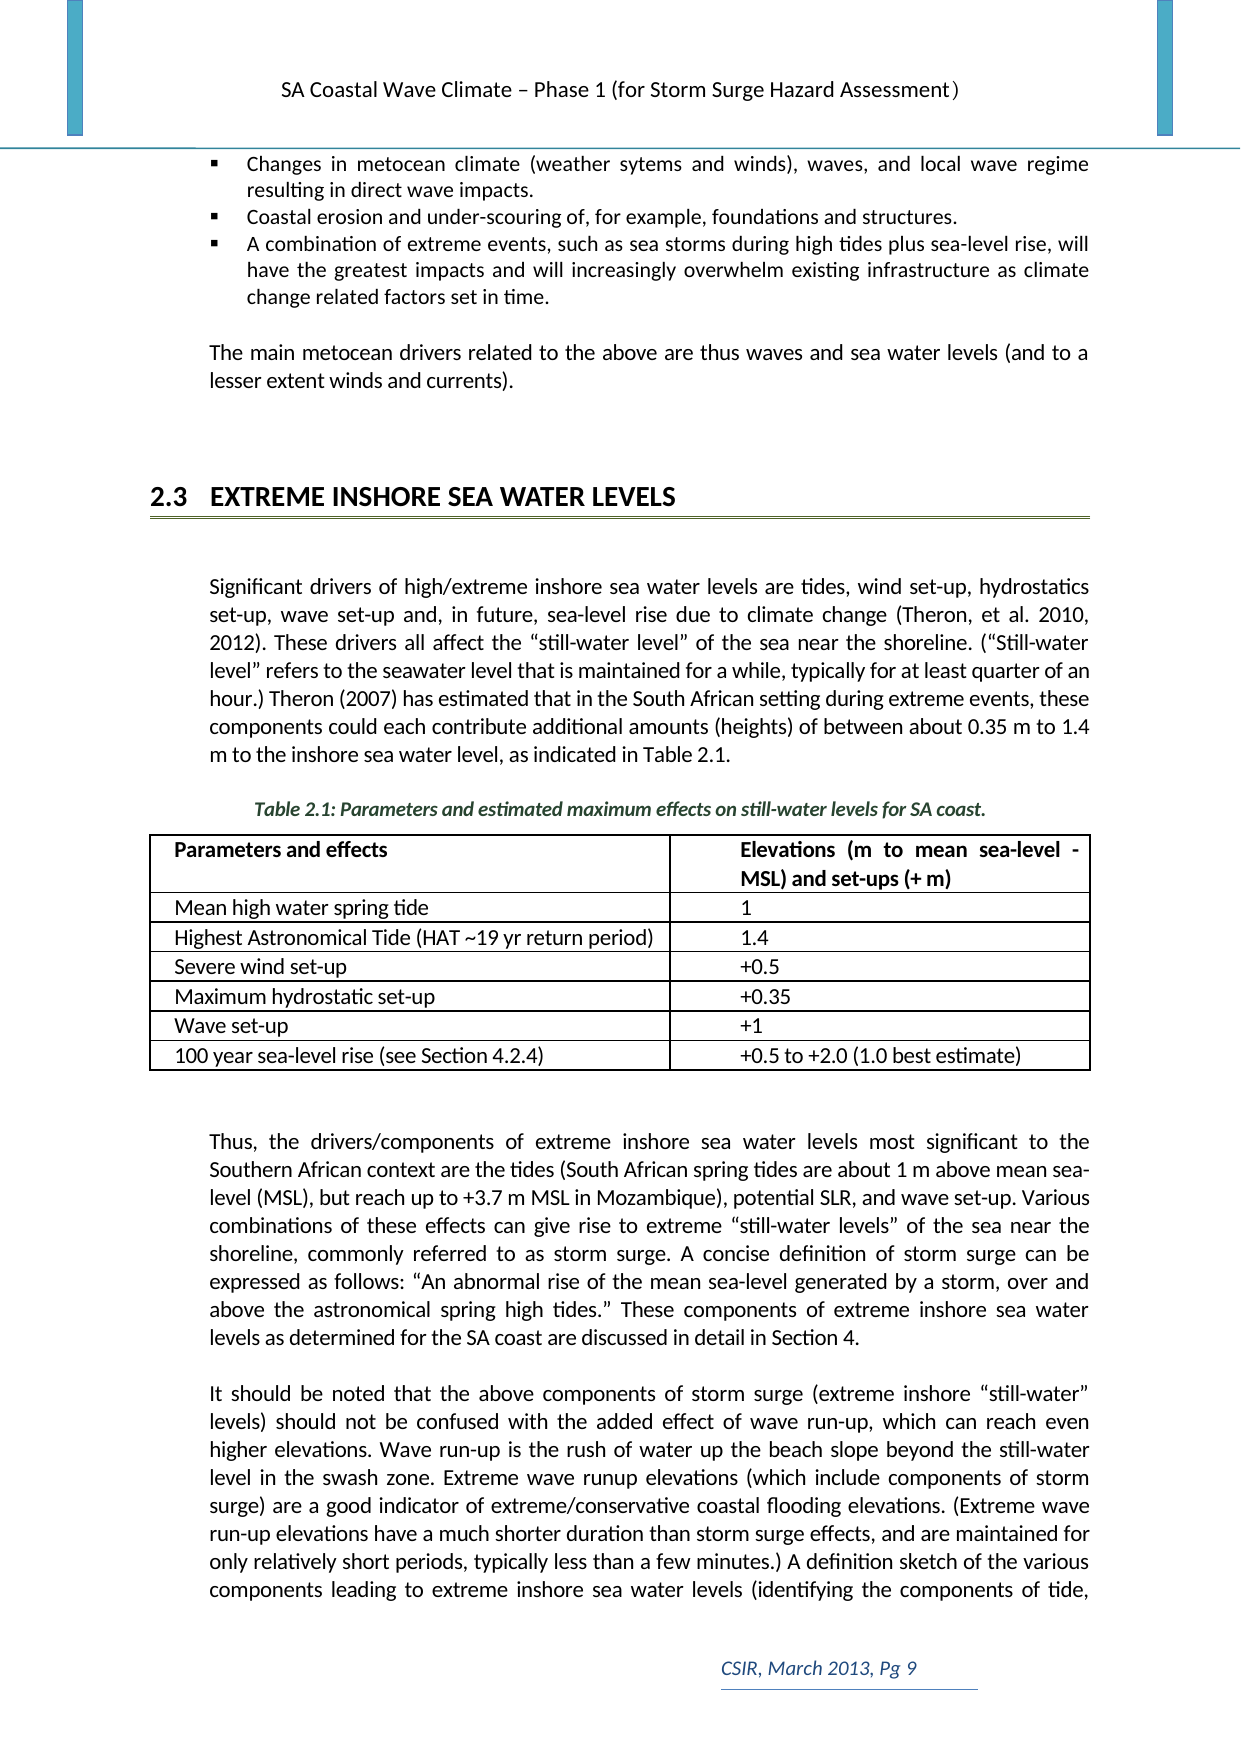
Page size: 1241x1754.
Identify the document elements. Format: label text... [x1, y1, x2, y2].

text Thus, the drivers/components of extreme inshore sea water levels most significant to the Southern African context are the tides (South African spring tides are about 1 m above mean sea-level (MSL), but reach up to +3.7 m MSL in Mozambique), potential SLR, and wave set-up. Various combinations of these effects can give rise to extreme “still-water levels” of the sea near the shoreline, commonly referred to as storm surge. A concise definition of storm surge can be expressed as follows: “An abnormal rise of the mean sea-level generated by a storm, over and above the astronomical spring high tides.” These components of extreme inshore sea water levels as determined for the SA coast are discussed in detail in Section 4. [209, 1127, 1090, 1351]
table_cell +0.5 [671, 952, 1089, 980]
table_cell +0.5 to +2.0 (1.0 best estimate) [671, 1041, 1089, 1069]
text The main metocean drivers related to the above are thus waves and sea water levels (and to a lesser extent winds and currents). [209, 338, 1090, 394]
table_cell 100 year sea-level rise (see Section 4.2.4) [151, 1041, 669, 1069]
text Table 2.1: Parameters and estimated maximum effects on still-water levels for SA coast. [150, 796, 1090, 822]
table_cell +0.35 [671, 982, 1089, 1010]
text Coastal erosion and under-scouring of, for example, foundations and structures. [209, 203, 1090, 230]
table_cell 1 [671, 893, 1089, 921]
table_cell 1.4 [671, 923, 1089, 951]
table_cell Mean high water spring tide [151, 893, 669, 921]
table_cell Maximum hydrostatic set-up [151, 982, 669, 1010]
text A combination of extreme events, such as sea storms during high tides plus sea-level rise, will have the greatest impacts and will increasingly overwhelm existing infrastructure as climate change related factors set in time. [209, 230, 1090, 310]
table_header Parameters and effects [151, 836, 669, 892]
subtitle Extreme inshore sea water levels [150, 478, 1090, 516]
table_cell Highest Astronomical Tide (HAT ~19 yr return period) [151, 923, 669, 951]
table_cell Wave set-up [151, 1012, 669, 1039]
text Significant drivers of high/extreme inshore sea water levels are tides, wind set-up, hydrostatics set-up, wave set-up and, in future, sea-level rise due to climate change (Theron, et al. 2010, 2012). These drivers all affect the “still-water level” of the sea near the shoreline. (“Still-water level” refers to the seawater level that is maintained for a while, typically for at least quarter of an hour.) Theron (2007) has estimated that in the South African setting during extreme events, these components could each contribute additional amounts (heights) of between about 0.35 m to 1.4 m to the inshore sea water level, as indicated in Table 2.1. [209, 572, 1090, 768]
text Changes in metocean climate (weather sytems and winds), waves, and local wave regime resulting in direct wave impacts. [209, 150, 1090, 203]
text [209, 1379, 1090, 1603]
table_cell Severe wind set-up [151, 952, 669, 980]
table_header Elevations (m to mean sea-level - MSL) and set-ups (+ m) [671, 836, 1089, 892]
table_cell +1 [671, 1012, 1089, 1039]
